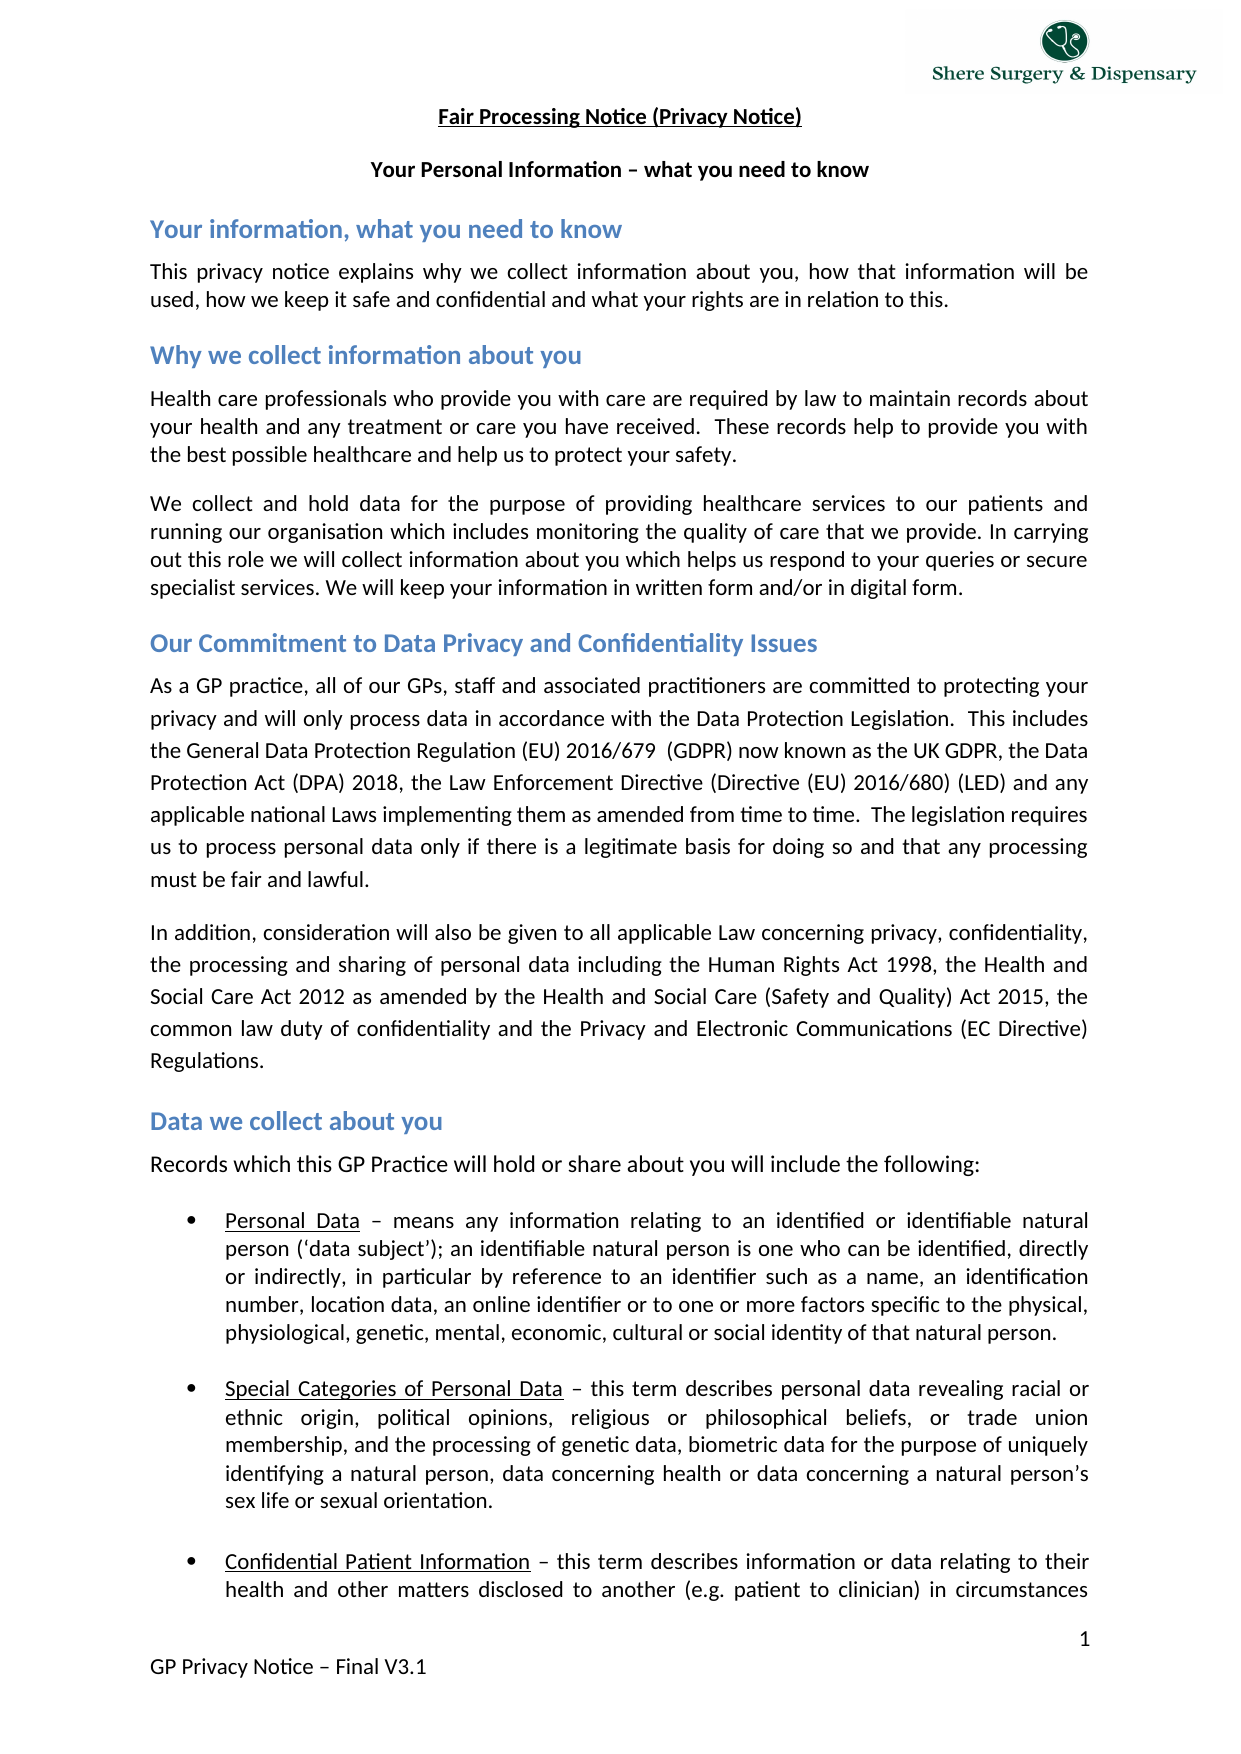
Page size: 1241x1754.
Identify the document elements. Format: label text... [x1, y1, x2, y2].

subtitle Our Commitment to Data Privacy and Confidentiality Issues [150, 626, 1090, 659]
text Your Personal Information – what you need to know [150, 155, 1090, 183]
text This privacy notice explains why we collect information about you, how that information will be used, how we keep it safe and confidential and what your rights are in relation to this. [150, 257, 1090, 313]
list Special Categories of Personal Data – this term describes personal data revealing racial or ethnic origin, political opinions, religious or philosophical beliefs, or trade union membership, and the processing of genetic data, biometric data for the purpose of uniquely identifying a natural person, data concerning health or data concerning a natural person’s sex life or sexual orientation. [187, 1374, 1090, 1515]
text As a GP practice, all of our GPs, staff and associated practitioners are committed to protecting your privacy and will only process data in accordance with the Data Protection Legislation. This includes the General Data Protection Regulation (EU) 2016/679 (GDPR) now known as the UK GDPR, the Data Protection Act (DPA) 2018, the Law Enforcement Directive (Directive (EU) 2016/680) (LED) and any applicable national Laws implementing them as amended from time to time. The legislation requires us to process personal data only if there is a legitimate basis for doing so and that any processing must be fair and lawful. [150, 672, 1090, 893]
text Health care professionals who provide you with care are required by law to maintain records about your health and any treatment or care you have received. These records help to provide you with the best possible healthcare and help us to protect your safety. [150, 384, 1090, 468]
text Fair Processing Notice (Privacy Notice) [150, 102, 1090, 130]
subtitle Data we collect about you [150, 1104, 1090, 1137]
list Personal Data – means any information relating to an identified or identifiable natural person (‘data subject’); an identifiable natural person is one who can be identified, directly or indirectly, in particular by reference to an identifier such as a name, an identification number, location data, an online identifier or to one or more factors specific to the physical, physiological, genetic, mental, economic, cultural or social identity of that natural person. [187, 1206, 1090, 1347]
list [187, 1547, 1090, 1603]
subtitle Why we collect information about you [150, 338, 1090, 372]
picture [905, 9, 1224, 94]
text Records which this GP Practice will hold or share about you will include the following: [150, 1149, 1090, 1178]
text In addition, consideration will also be given to all applicable Law concerning privacy, confidentiality, the processing and sharing of personal data including the Human Rights Act 1998, the Health and Social Care Act 2012 as amended by the Health and Social Care (Safety and Quality) Act 2015, the common law duty of confidentiality and the Privacy and Electronic Communications (EC Directive) Regulations. [150, 918, 1090, 1074]
subtitle Your information, what you need to know [150, 212, 1090, 245]
text We collect and hold data for the purpose of providing healthcare services to our patients and running our organisation which includes monitoring the quality of care that we provide. In carrying out this role we will collect information about you which helps us respond to your queries or secure specialist services. We will keep your information in written form and/or in digital form. [150, 489, 1090, 601]
